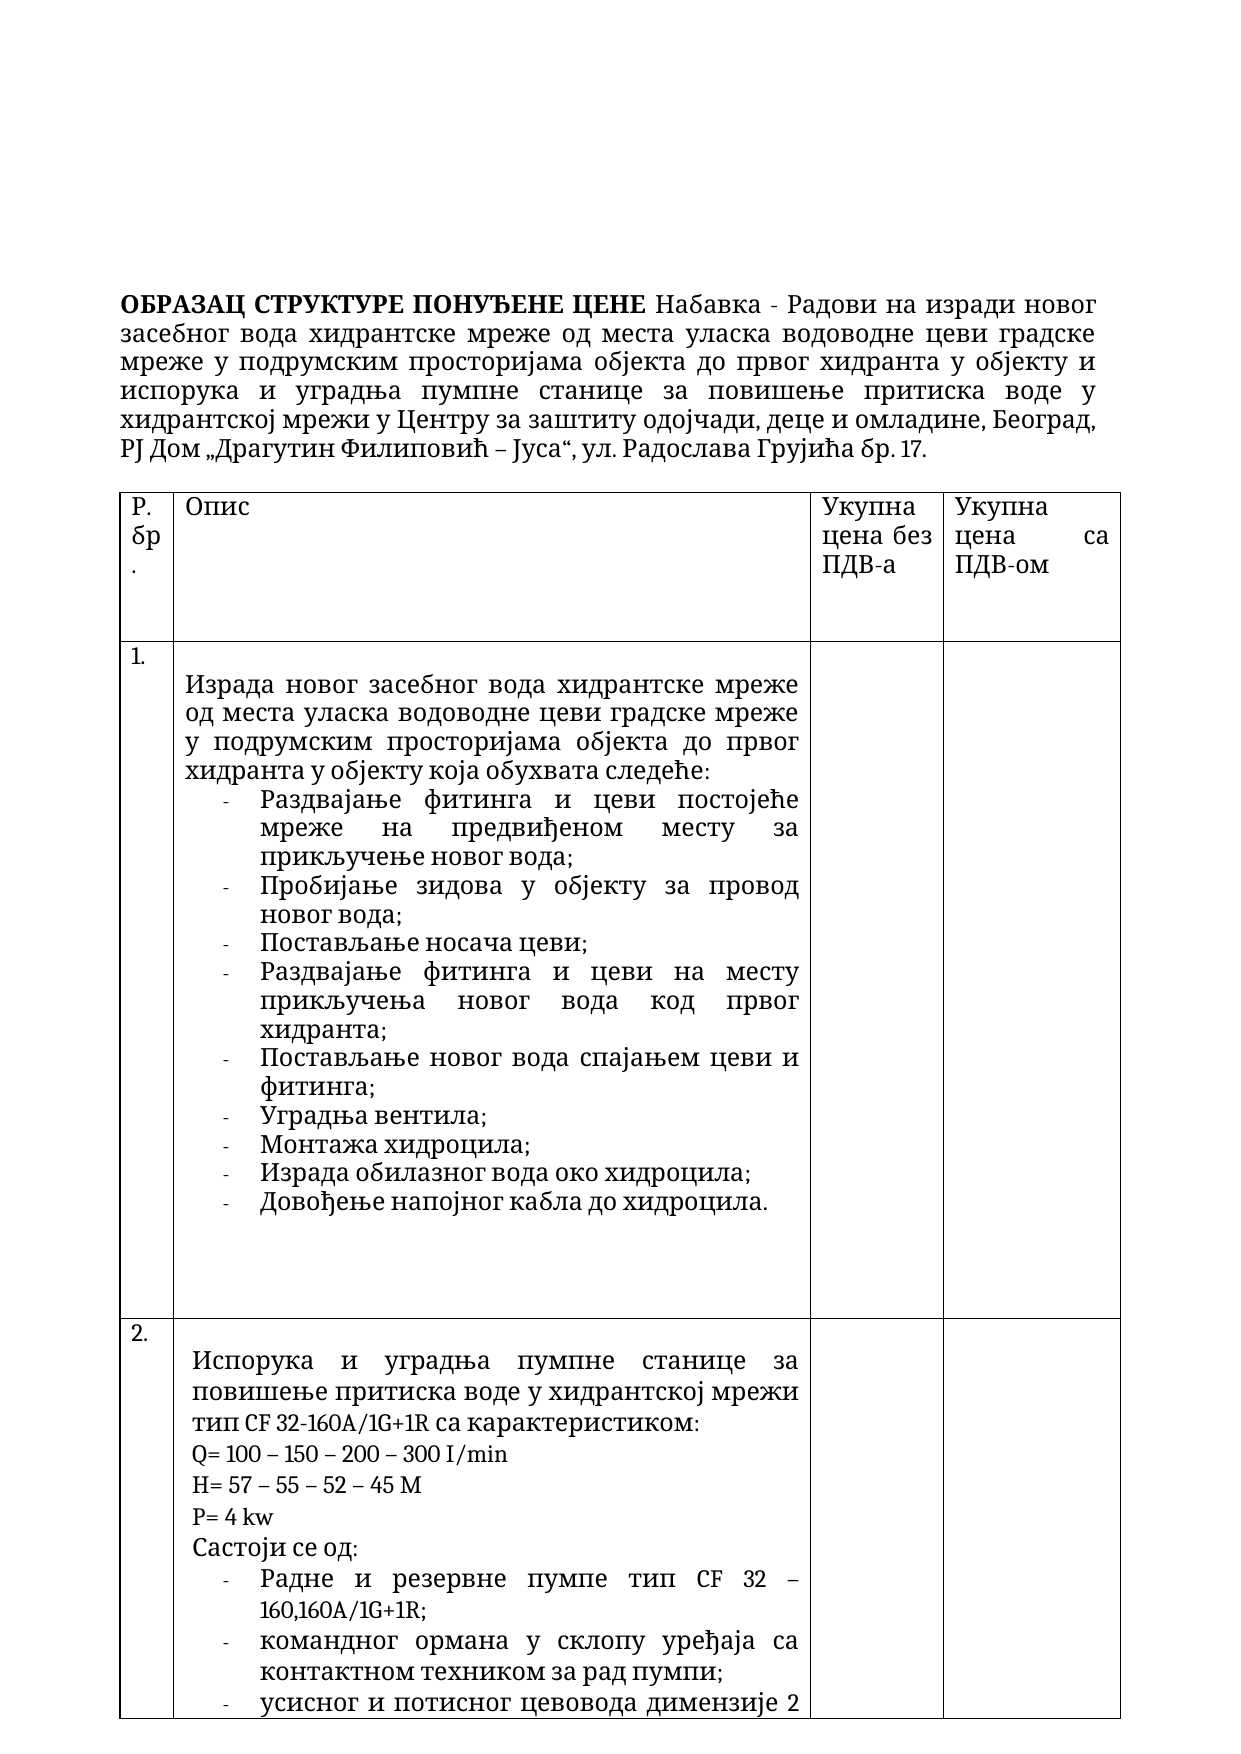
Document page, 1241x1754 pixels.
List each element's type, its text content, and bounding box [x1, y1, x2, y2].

table_cell [944, 642, 1120, 1317]
table_cell [811, 1319, 943, 1717]
table_cell [811, 642, 943, 1317]
table_header Укупна цена без ПДВ-а [811, 493, 943, 641]
table_cell Израда новог засебног вода хидрантске мреже од места уласка водоводне цеви градске мреже у подрумским просторијама објекта до првог хидранта у објекту која обухвата следеће: Раздвајање фитинга и цеви постојеће мреже на предвиђеном месту за прикључење новог вода; Пробијање зидова у објекту за провод новог вода; Постављање носача цеви; Раздвајање фитинга и цеви на месту прикључења новог вода код првог хидранта; Постављање новог вода спајањем цеви и фитинга; Уградња вентила; Монтажа хидроцила; Израда обилазног вода око хидроцила; Довођење напојног кабла до хидроцила. [174, 642, 810, 1317]
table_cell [174, 1319, 810, 1717]
table_cell 2. [121, 1319, 173, 1717]
table_cell 1. [121, 642, 173, 1317]
table_header Укупна цена са ПДВ-ом [944, 493, 1120, 641]
table_header Опис [174, 493, 810, 641]
table_header Р. бр. [121, 493, 173, 641]
text ОБРАЗАЦ СТРУКТУРЕ ПОНУЂЕНЕ ЦЕНЕ Набавка - Радови на изради новог засебног вода хидрантске мреже од места уласка водоводне цеви градске мреже у подрумским просторијама објекта до првог хидранта у објекту и испорука и уградња пумпне станице за повишење притиска воде у хидрантској мрежи у Центру за заштиту одојчади, деце и омладине, Београд, РЈ Дом „Драгутин Филиповић – Јуса“, ул. Радослава Грујића бр. 17. [120, 291, 1097, 463]
table_cell [944, 1319, 1120, 1717]
